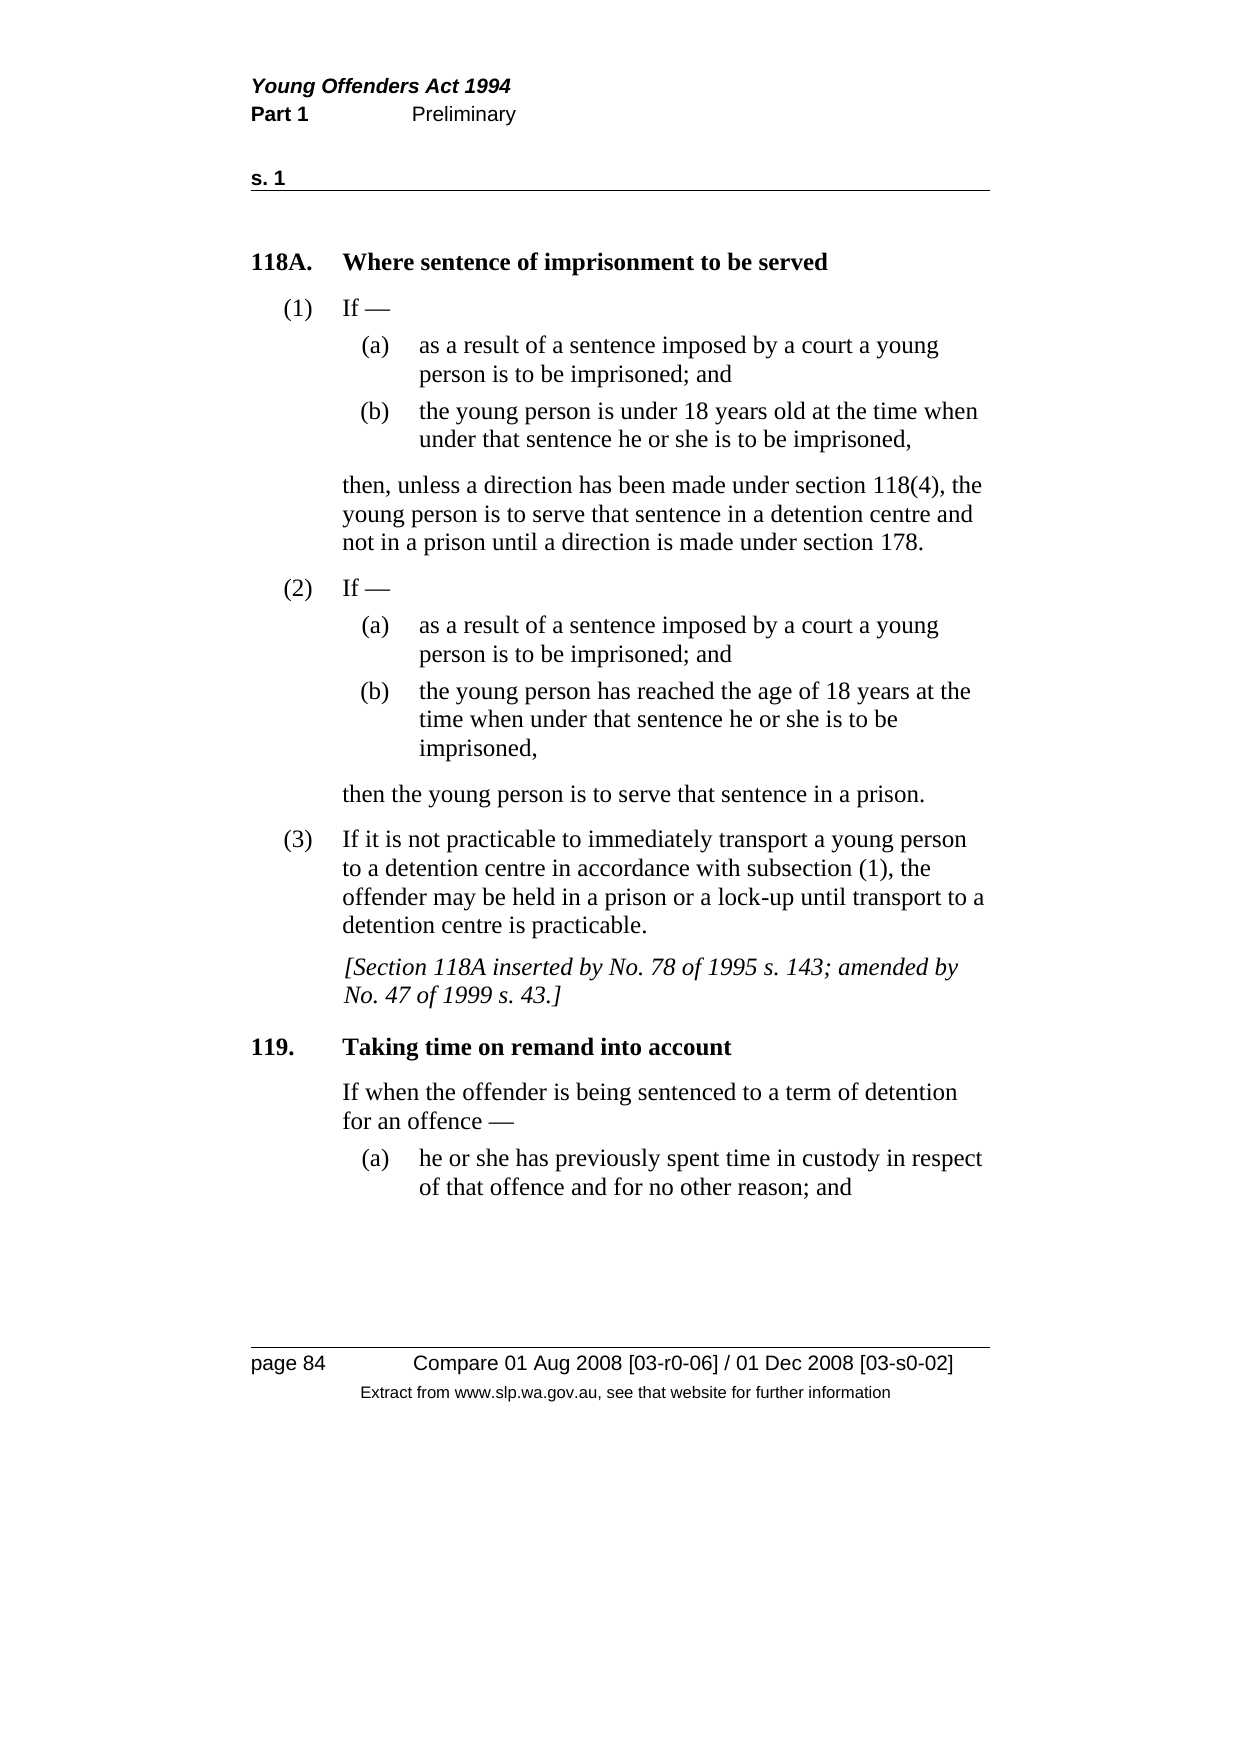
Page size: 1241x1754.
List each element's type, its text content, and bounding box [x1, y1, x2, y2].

text (1) If — [251, 293, 990, 322]
text [Section 118A inserted by No. 78 of 1995 s. 143; amended by No. 47 of 1999 s. 43.] [251, 952, 990, 1009]
text If when the offender is being sentenced to a term of detention for an offence — [251, 1077, 990, 1135]
subtitle 119. Taking time on remand into account [251, 1032, 990, 1061]
text (b) the young person is under 18 years old at the time when under that sentence he or she is to be imprisoned, [251, 396, 990, 453]
text (a) as a result of a sentence imposed by a court a young person is to be imprisoned; and [251, 610, 990, 667]
text (2) If — [251, 573, 990, 602]
subtitle 118A. Where sentence of imprisonment to be served [251, 247, 990, 276]
text (b) the young person has reached the age of 18 years at the time when under that sentence he or she is to be imprisoned, [251, 676, 990, 762]
text then, unless a direction has been made under section 118(4), the young person is to serve that sentence in a detention centre and not in a prison until a direction is made under section 178. [251, 470, 990, 556]
text then the young person is to serve that sentence in a prison. [251, 779, 990, 807]
text (a) he or she has previously spent time in custody in respect of that offence and for no other reason; and [251, 1143, 990, 1201]
text (3) If it is not practicable to immediately transport a young person to a detention centre in accordance with subsection (1), the offender may be held in a prison or a lock-up until transport to a detention centre is practicable. [251, 824, 990, 939]
text (a) as a result of a sentence imposed by a court a young person is to be imprisoned; and [251, 330, 990, 387]
